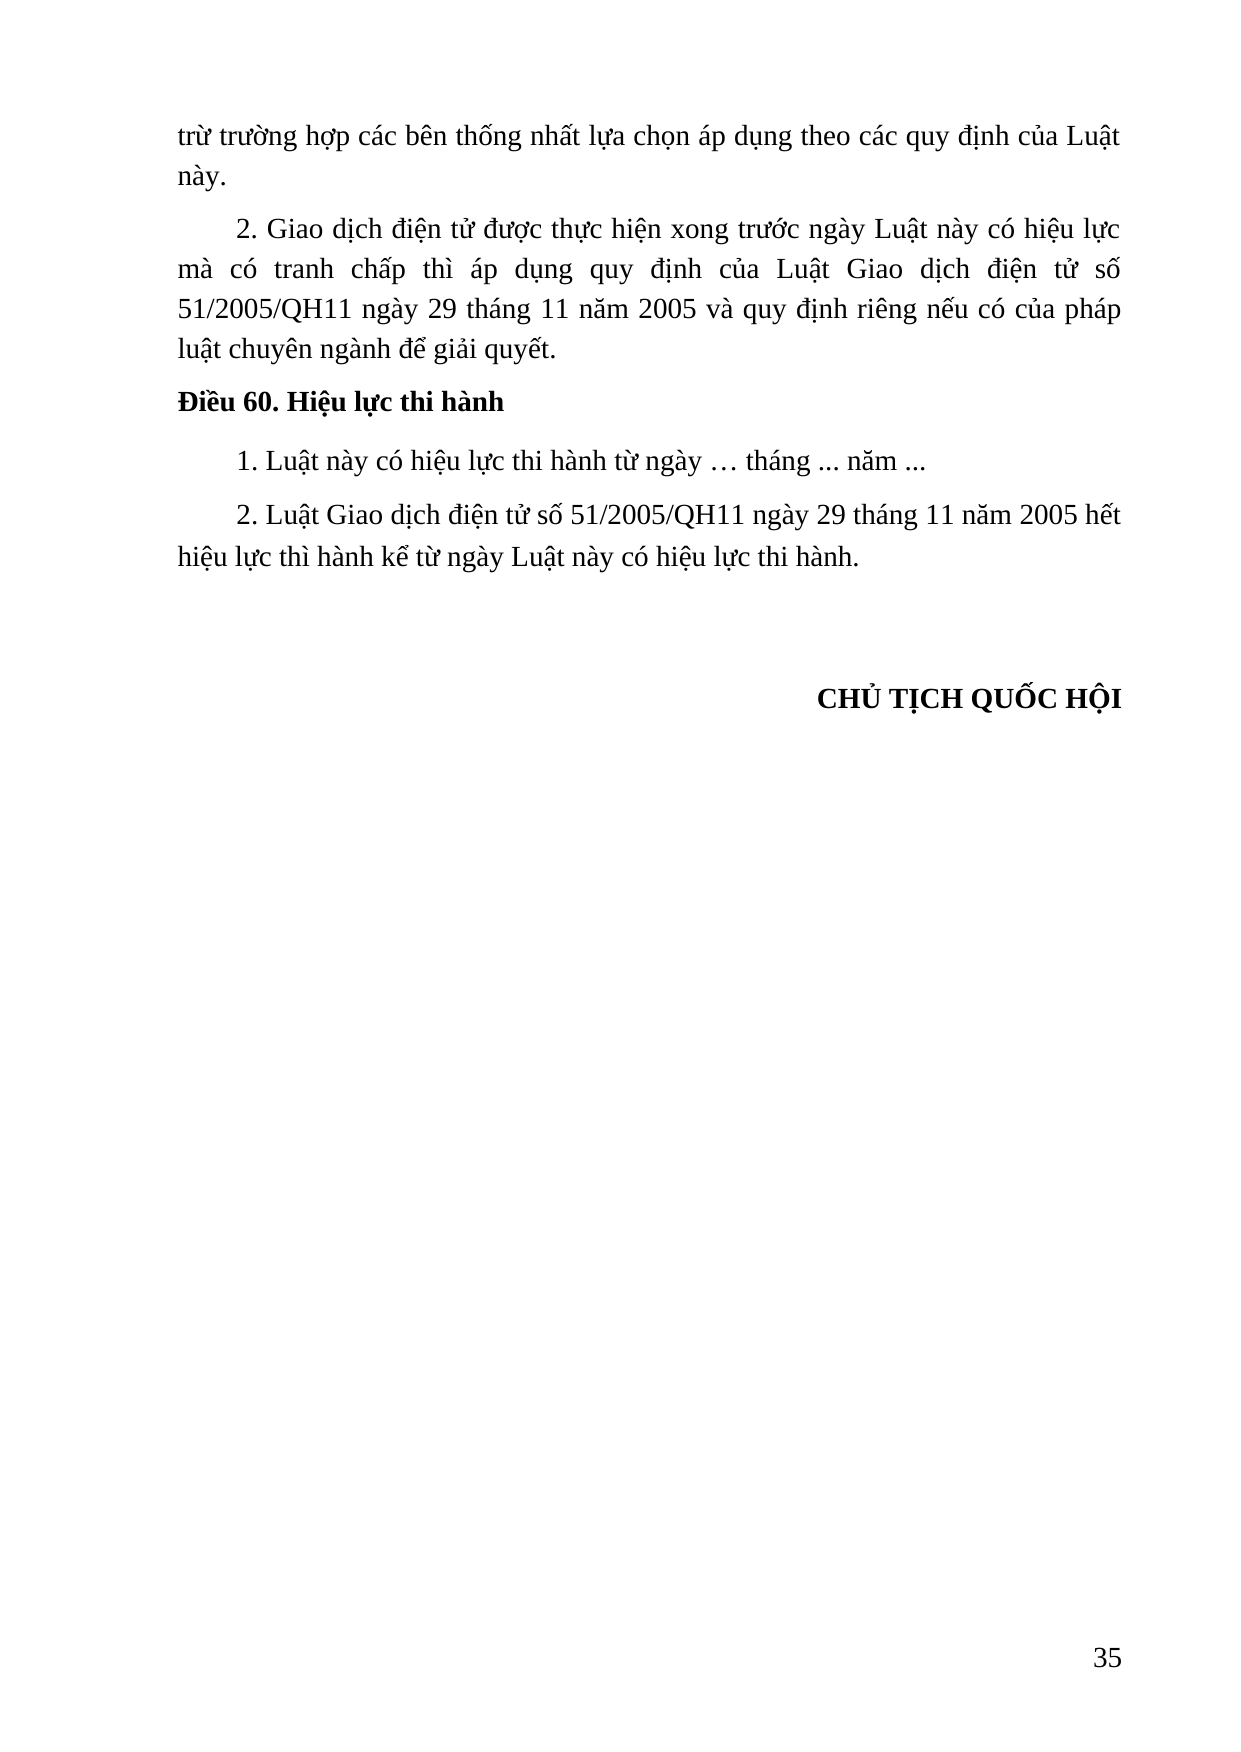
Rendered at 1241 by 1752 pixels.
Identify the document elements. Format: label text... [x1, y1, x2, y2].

text 2. Luật Giao dịch điện tử số 51/2005/QH11 ngày 29 tháng 11 năm 2005 hết hiệu lực thì hành kể từ ngày Luật này có hiệu lực thi hành. [177, 491, 1122, 574]
subtitle Hiệu lực thi hành [177, 384, 1122, 418]
text 2. Giao dịch điện tử được thực hiện xong trước ngày Luật này có hiệu lực mà có tranh chấp thì áp dụng quy định của Luật Giao dịch điện tử số 51/2005/QH11 ngày 29 tháng 11 năm 2005 và quy định riêng nếu có của pháp luật chuyên ngành để giải quyết. [177, 211, 1122, 365]
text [177, 118, 1122, 192]
text 1. Luật này có hiệu lực thi hành từ ngày … tháng ... năm ... [177, 437, 1122, 479]
text CHỦ TỊCH QUỐC HỘI [177, 681, 1122, 715]
